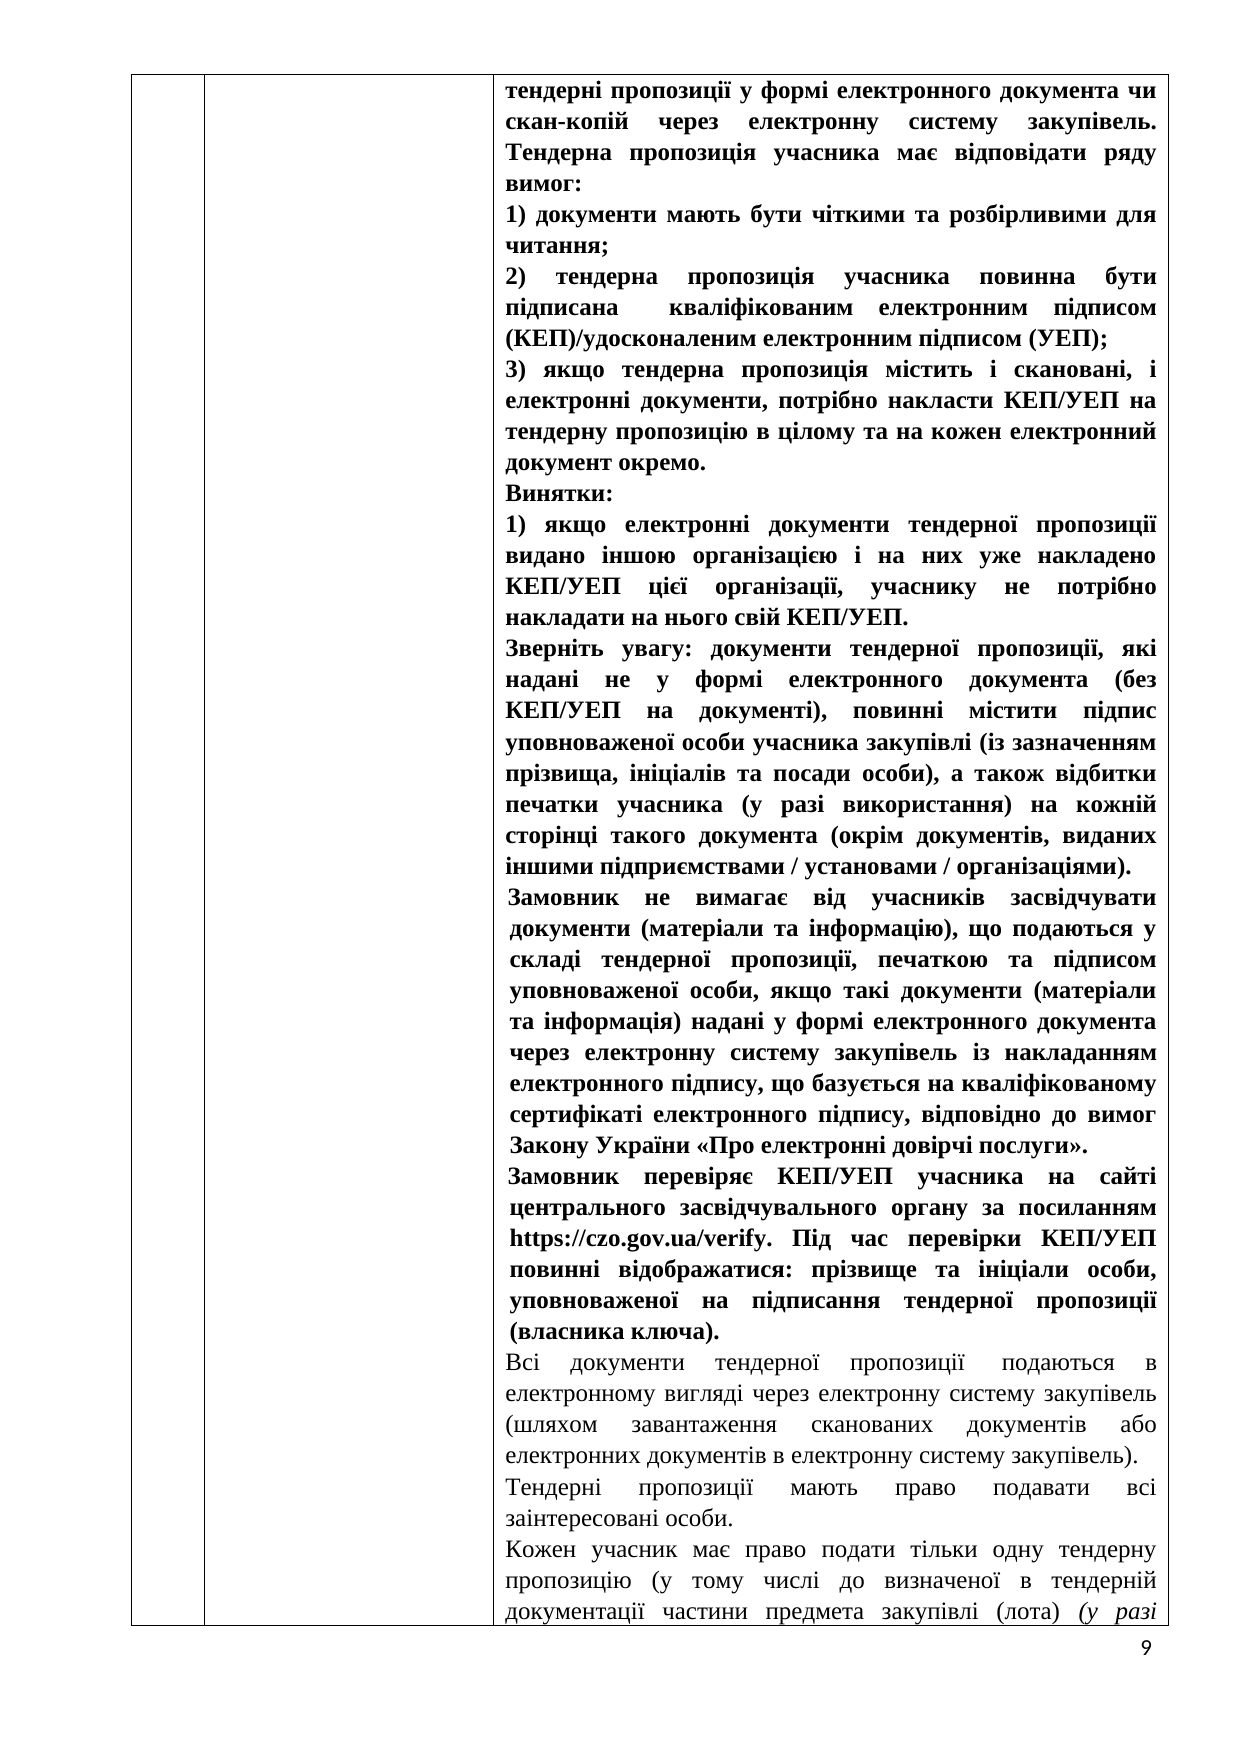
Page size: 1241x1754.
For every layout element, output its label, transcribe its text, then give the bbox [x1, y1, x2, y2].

table_cell 1 [132, 75, 204, 1624]
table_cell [494, 75, 1168, 1624]
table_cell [205, 75, 493, 1624]
